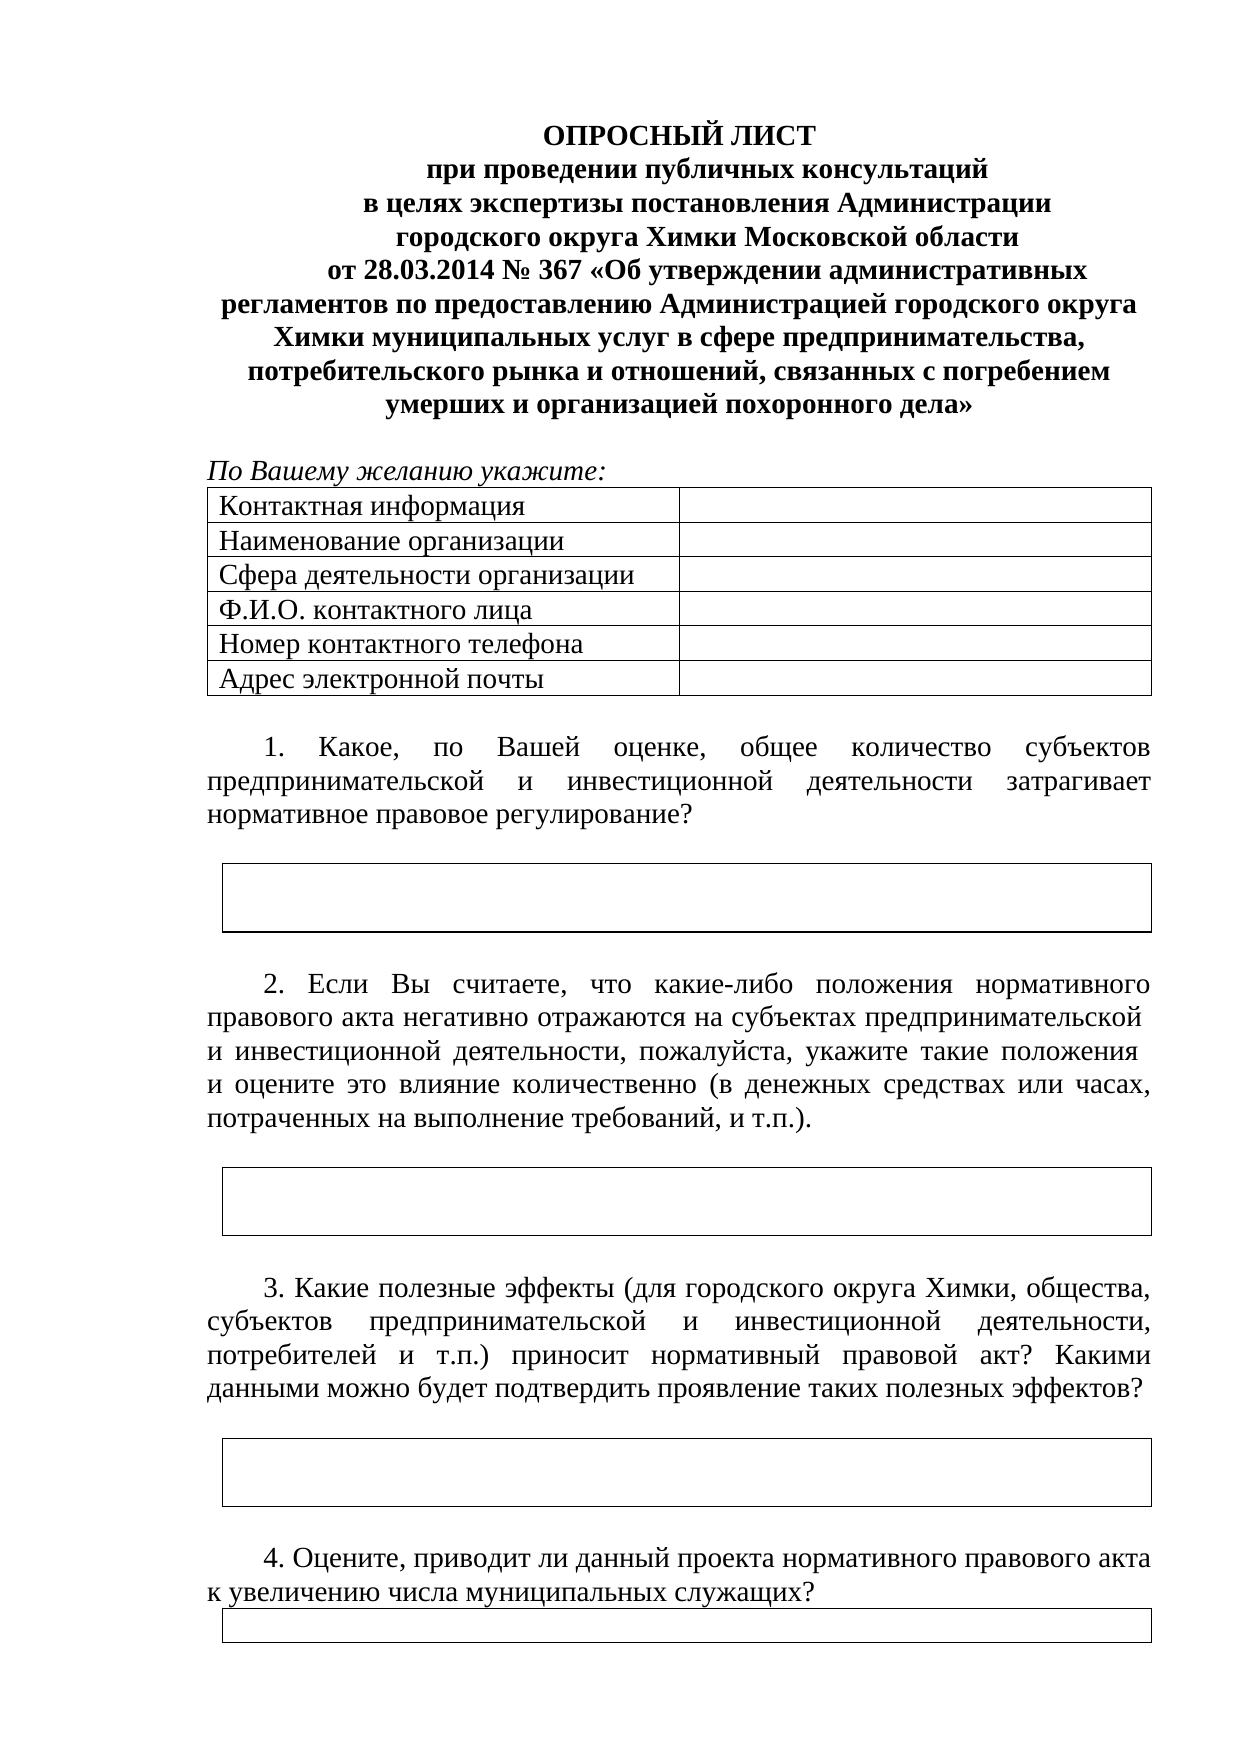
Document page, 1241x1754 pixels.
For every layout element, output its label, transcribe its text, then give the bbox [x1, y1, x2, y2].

table_header [223, 864, 1151, 931]
text городского округа Химки Московской области [207, 219, 1152, 252]
table_header Контактная информация [208, 488, 679, 522]
table_cell [680, 661, 1151, 694]
text 3. Какие полезные эффекты (для городского округа Химки, общества, субъектов предпринимательской и инвестиционной деятельности, потребителей и т.п.) приносит нормативный правовой акт? Какими данными можно будет подтвердить проявление таких полезных эффектов? [207, 1270, 1152, 1404]
table_cell Сфера деятельности организации [208, 557, 679, 591]
table_cell Ф.И.О. контактного лица [208, 592, 679, 625]
table_header [223, 1168, 1151, 1235]
table_header [223, 1439, 1151, 1506]
text при проведении публичных консультаций [207, 152, 1152, 185]
table_header [223, 1609, 1151, 1642]
table_cell [680, 557, 1151, 591]
text 4. Оцените, приводит ли данный проекта нормативного правового акта к увеличению числа муниципальных служащих? [207, 1540, 1152, 1607]
table_cell [680, 626, 1151, 660]
table_cell [680, 592, 1151, 625]
text от 28.03.2014 № 367 «Об утверждении административных регламентов по предоставлению Администрацией городского округа Химки муниципальных услуг в сфере предпринимательства, потребительского рынка и отношений, связанных с погребением умерших и организацией похоронного дела» [207, 252, 1152, 420]
table_cell [680, 523, 1151, 556]
table_header [680, 488, 1151, 522]
table_cell Адрес электронной почты [208, 661, 679, 694]
text ОПРОСНЫЙ ЛИСТ [207, 118, 1152, 152]
text По Вашему желанию укажите: [207, 453, 1152, 487]
text в целях экспертизы постановления Администрации [207, 185, 1152, 219]
text 2. Если Вы считаете, что какие-либо положения нормативного правового акта негативно отражаются на субъектах предпринимательской и инвестиционной деятельности, пожалуйста, укажите такие положения и оцените это влияние количественно (в денежных средствах или часах, потраченных на выполнение требований, и т.п.). [207, 966, 1152, 1134]
text 1. Какое, по Вашей оценке, общее количество субъектов предпринимательской и инвестиционной деятельности затрагивает нормативное правовое регулирование? [207, 729, 1152, 830]
table_cell Номер контактного телефона [208, 626, 679, 660]
table_cell Наименование организации [208, 523, 679, 556]
